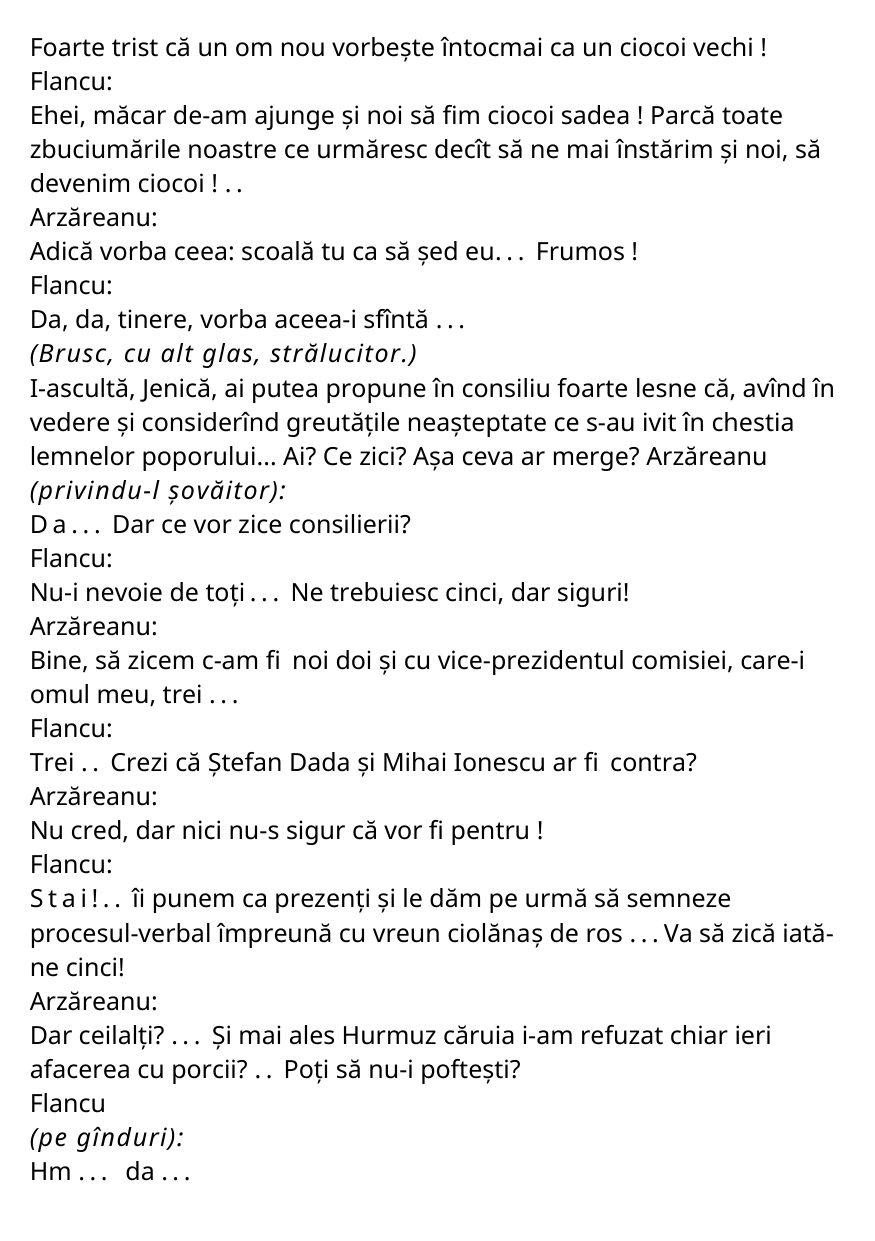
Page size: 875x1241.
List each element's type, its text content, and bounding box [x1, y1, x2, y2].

text Trei .. Crezi că Ştefan Dada şi Mihai Ionescu ar fi contra? [29, 745, 844, 779]
text Bine, să zicem c-am fi noi doi şi cu vice-prezidentul comisiei, care-i omul meu, trei ... [29, 643, 844, 711]
text Arzăreanu: [29, 609, 844, 643]
text Flancu: [29, 541, 844, 574]
text Flancu: [29, 847, 844, 881]
text Flancu: [29, 268, 844, 302]
text (Brusc, cu alt glas, strălucitor.) [29, 336, 844, 370]
text Hm ... da ... [29, 1154, 844, 1188]
text Nu cred, dar nici nu-s sigur că vor fi pentru ! [29, 813, 844, 847]
text Arzăreanu: [29, 779, 844, 813]
text Arzăreanu: [29, 200, 844, 234]
text Flancu: [29, 711, 844, 745]
text Nu-i nevoie de toți... Ne trebuiesc cinci, dar siguri! [29, 574, 844, 609]
text Ehei, măcar de-am ajunge şi noi să fim ciocoi sadea ! Parcă toate zbuciumările noastre ce urmăresc decît să ne mai înstărim şi noi, să devenim ciocoi ! .. [29, 98, 844, 200]
text Stai!.. îi punem ca prezenţi şi le dăm pe urmă să semneze procesul-verbal împreună cu vreun ciolănaș de ros ...Va să zică iată-ne cinci! [29, 881, 844, 983]
text Dar ceilalţi? ... Şi mai ales Hurmuz căruia i-am refuzat chiar ieri afacerea cu porcii? .. Poţi să nu-i pofteşti? Flancu [29, 1017, 844, 1119]
text Adică vorba ceea: scoală tu ca să şed eu... Frumos ! [29, 234, 844, 268]
text I-ascultă, Jenică, ai putea propune în consiliu foarte lesne că, avînd în vedere şi considerînd greutăţile neaşteptate ce s-au ivit în chestia lemnelor poporului... Ai? Ce zici? Aşa ceva ar merge? Arzăreanu (privindu-l şovăitor): [29, 370, 844, 506]
text Da... Dar ce vor zice consilierii? [29, 506, 844, 541]
text Foarte trist că un om nou vorbeşte întocmai ca un ciocoi vechi ! [29, 29, 844, 64]
text (pe gînduri): [29, 1119, 844, 1154]
text Arzăreanu: [29, 983, 844, 1017]
text Flancu: [29, 64, 844, 98]
text Da, da, tinere, vorba aceea-i sfîntă ... [29, 302, 844, 336]
